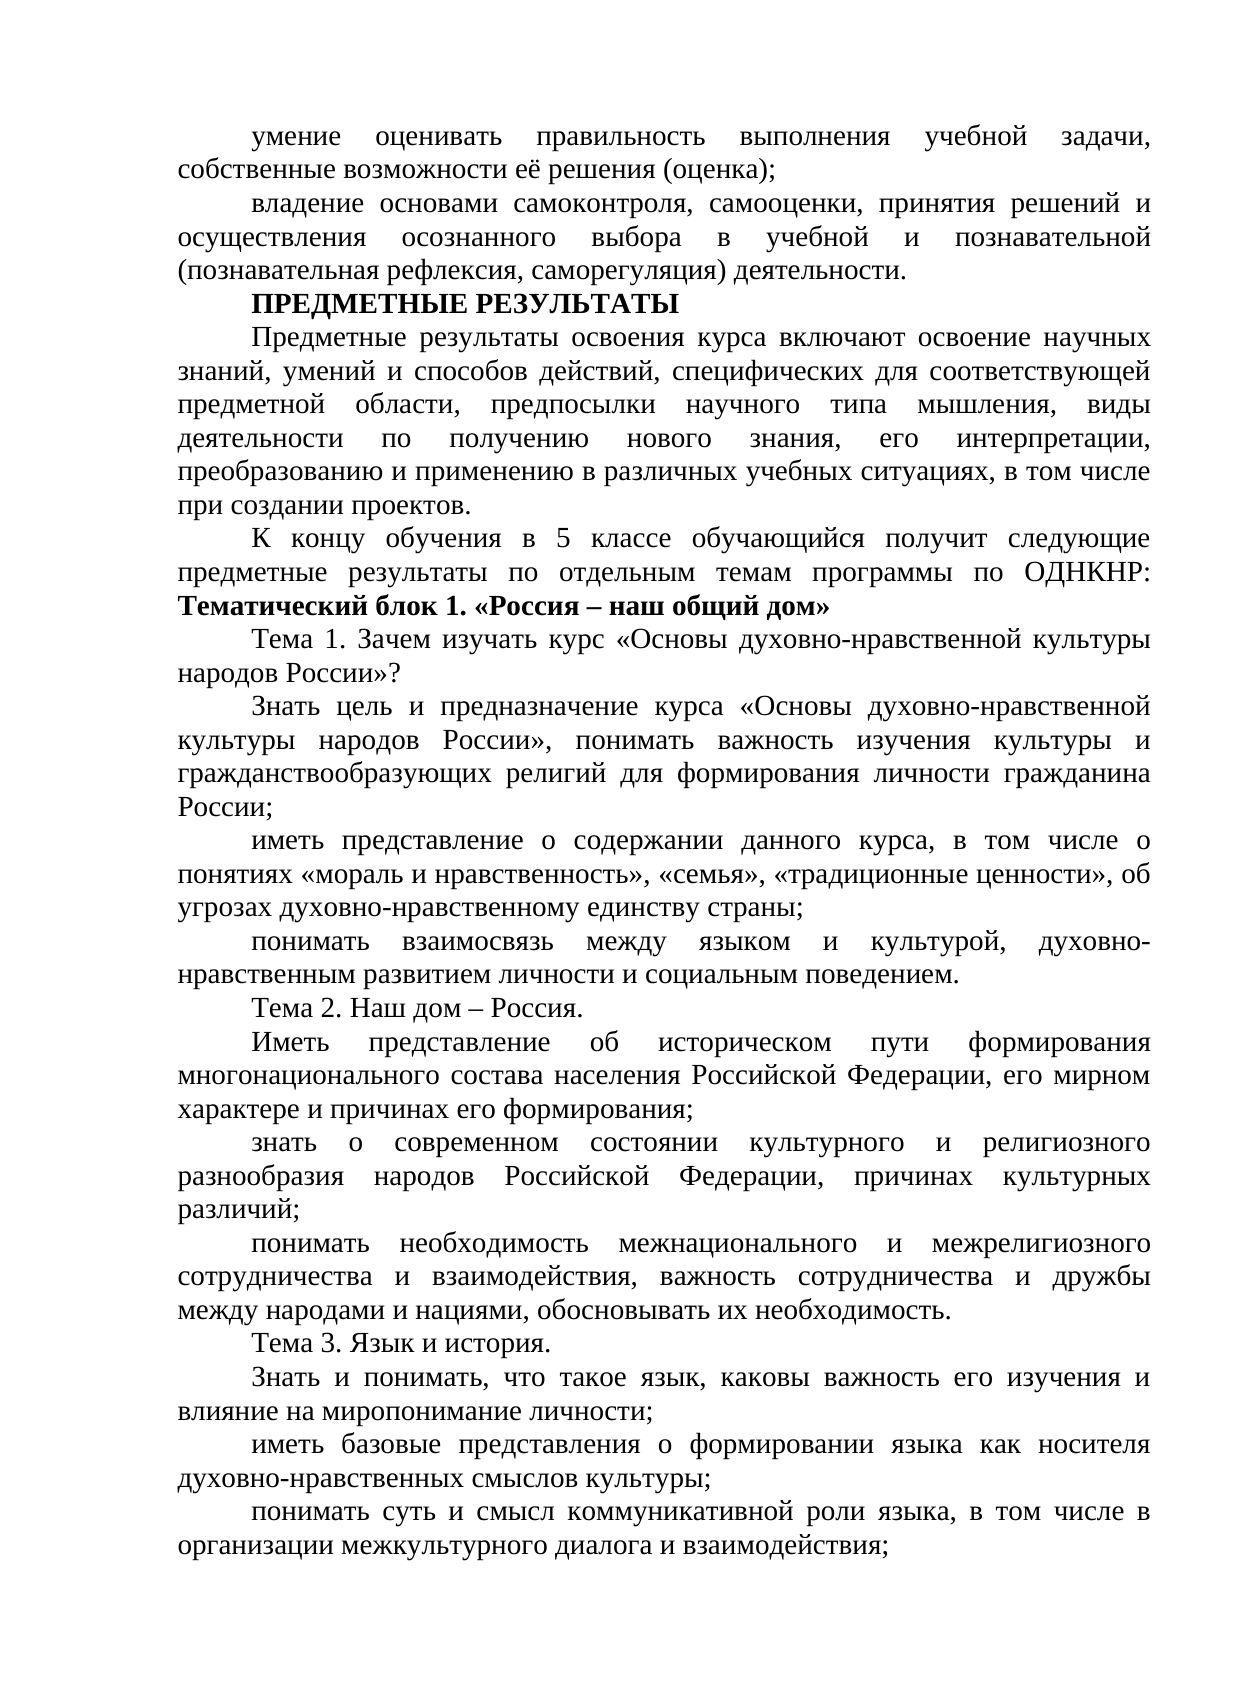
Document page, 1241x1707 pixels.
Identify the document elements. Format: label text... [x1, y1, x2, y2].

text понимать взаимосвязь между языком и культурой, духовно-нравственным развитием личности и социальным поведением. [177, 923, 1152, 990]
text Предметные результаты освоения курса включают освоение научных знаний, умений и способов действий, специфических для соответствующей предметной области, предпосылки научного типа мышления, виды деятельности по получению нового знания, его интерпретации, преобразованию и применению в различных учебных ситуациях, в том числе при создании проектов. [177, 319, 1152, 521]
text знать о современном состоянии культурного и религиозного разнообразия народов Российской Федерации, причинах культурных различий; [177, 1124, 1152, 1225]
text Тема 1. Зачем изучать курс «Основы духовно-нравственной культуры народов России»? [177, 621, 1152, 688]
text иметь базовые представления о формировании языка как носителя духовно-нравственных смыслов культуры; [177, 1426, 1152, 1493]
text Тема 3. Язык и история. [177, 1326, 1152, 1359]
text Знать и понимать, что такое язык, каковы важность его изучения и влияние на миропонимание личности; [177, 1359, 1152, 1426]
text Тема 2. Наш дом – Россия. [177, 990, 1152, 1024]
text иметь представление о содержании данного курса, в том числе о понятиях «мораль и нравственность», «семья», «традиционные ценности», об угрозах духовно-нравственному единству страны; [177, 822, 1152, 923]
text умение оценивать правильность выполнения учебной задачи, собственные возможности её решения (оценка); [177, 118, 1152, 185]
text К концу обучения в 5 классе обучающийся получит следующие предметные результаты по отдельным темам программы по ОДНКНР: Тематический блок 1. «Россия – наш общий дом» [177, 521, 1152, 621]
text Иметь представление об историческом пути формирования многонационального состава населения Российской Федерации, его мирном характере и причинах его формирования; [177, 1024, 1152, 1124]
text ПРЕДМЕТНЫЕ РЕЗУЛЬТАТЫ [177, 286, 1152, 319]
text понимать необходимость межнационального и межрелигиозного сотрудничества и взаимодействия, важность сотрудничества и дружбы между народами и нациями, обосновывать их необходимость. [177, 1225, 1152, 1326]
text Знать цель и предназначение курса «Основы духовно-нравственной культуры народов России», понимать важность изучения культуры и гражданствообразующих религий для формирования личности гражданина России; [177, 688, 1152, 822]
text владение основами самоконтроля, самооценки, принятия решений и осуществления осознанного выбора в учебной и познавательной (познавательная рефлексия, саморегуляция) деятельности. [177, 185, 1152, 286]
text понимать суть и смысл коммуникативной роли языка, в том числе в организации межкультурного диалога и взаимодействия; [177, 1493, 1152, 1560]
